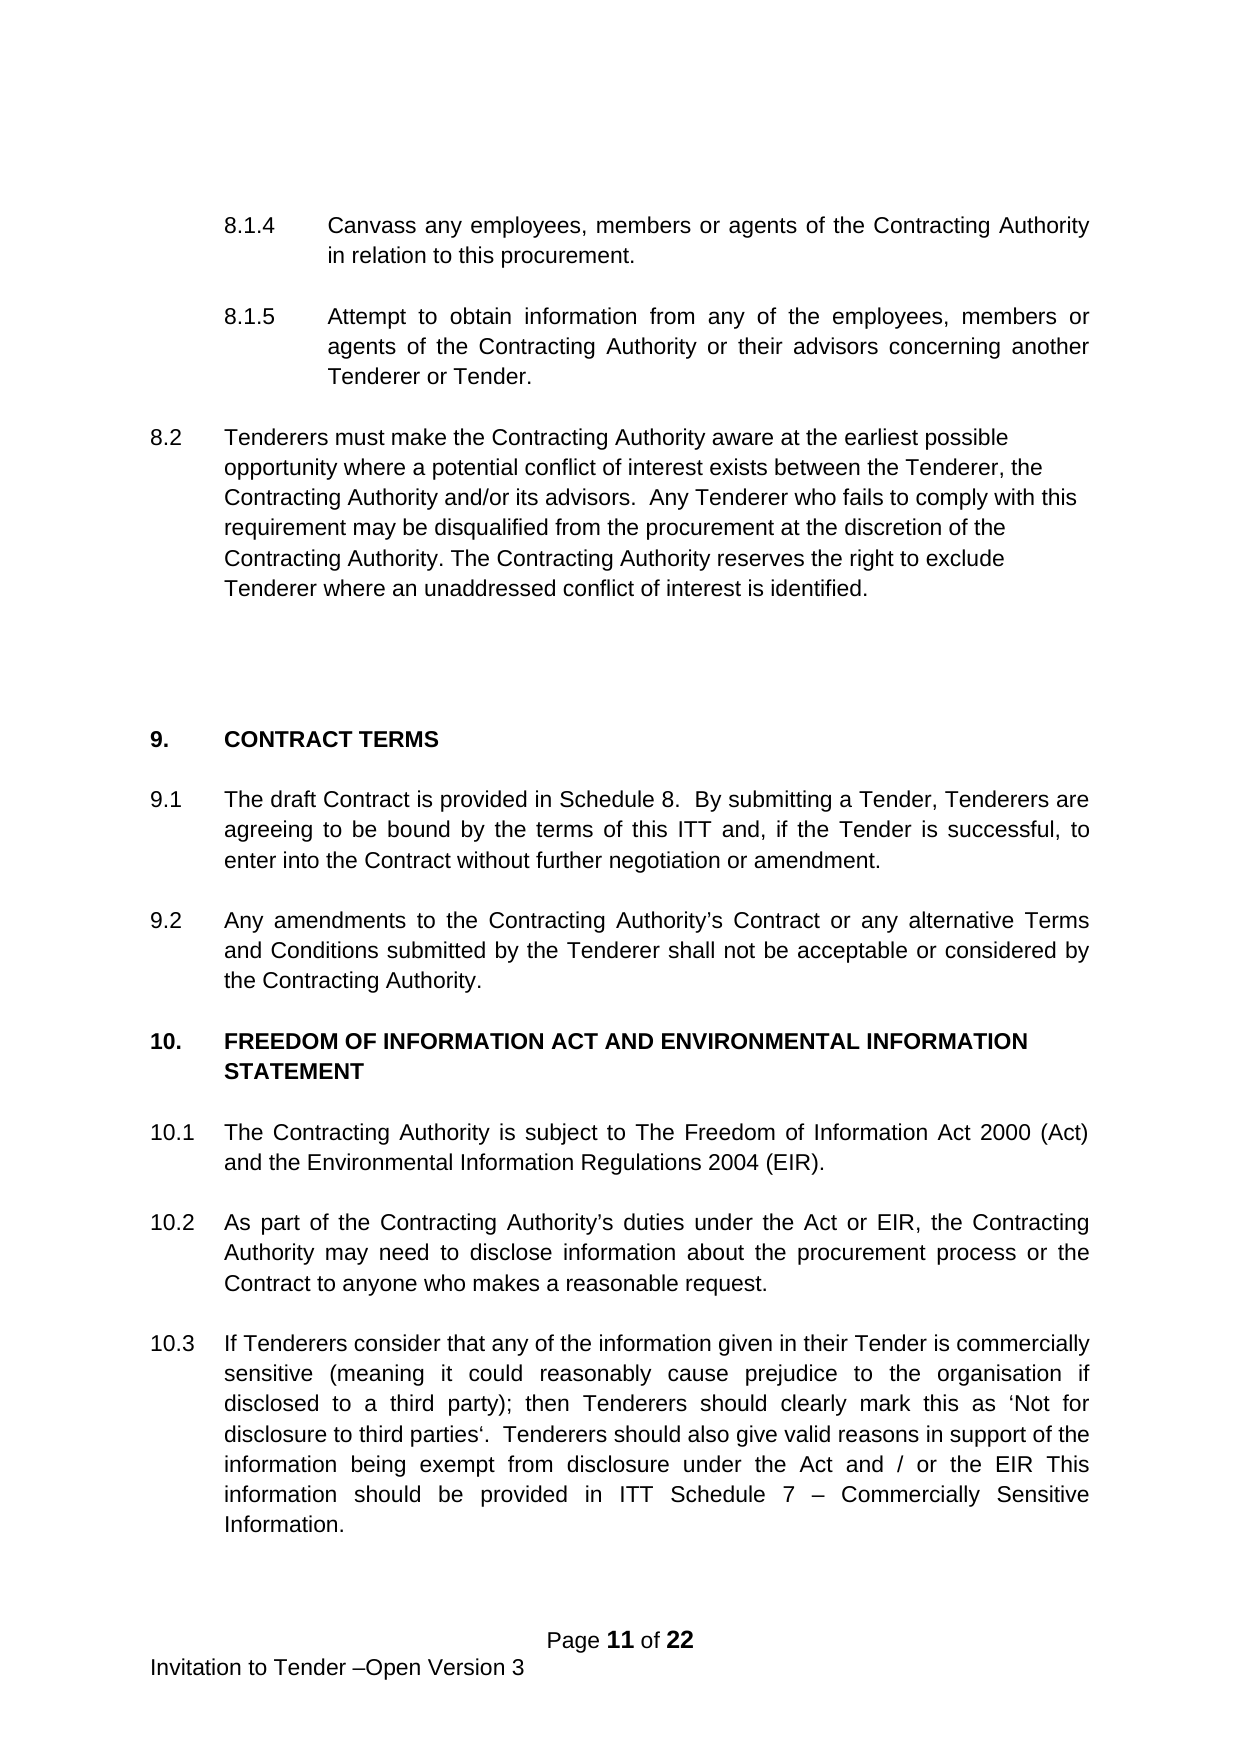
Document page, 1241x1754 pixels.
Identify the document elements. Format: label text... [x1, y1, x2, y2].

list Canvass any employees, members or agents of the Contracting Authority in relation to this procurement. [224, 212, 1090, 269]
list FREEDOM OF INFORMATION ACT AND ENVIRONMENTAL INFORMATION STATEMENT [150, 1028, 1090, 1084]
list The draft Contract is provided in Schedule 8. By submitting a Tender, Tenderers are agreeing to be bound by the terms of this ITT and, if the Tender is successful, to enter into the Contract without further negotiation or amendment. [150, 786, 1090, 873]
list CONTRACT TERMS [150, 726, 1090, 752]
list Attempt to obtain information from any of the employees, members or agents of the Contracting Authority or their advisors concerning another Tenderer or Tender. [224, 303, 1090, 389]
list As part of the Contracting Authority’s duties under the Act or EIR, the Contracting Authority may need to disclose information about the procurement process or the Contract to anyone who makes a reasonable request. [150, 1209, 1090, 1296]
list Any amendments to the Contracting Authority’s Contract or any alternative Terms and Conditions submitted by the Tenderer shall not be acceptable or considered by the Contracting Authority. [150, 907, 1090, 994]
list Tenderers must make the Contracting Authority aware at the earliest possible opportunity where a potential conflict of interest exists between the Tenderer, the Contracting Authority and/or its advisors. Any Tenderer who fails to comply with this requirement may be disqualified from the procurement at the discretion of the Contracting Authority. The Contracting Authority reserves the right to exclude Tenderer where an unaddressed conflict of interest is identified. [150, 424, 1090, 601]
list The Contracting Authority is subject to The Freedom of Information Act 2000 (Act) and the Environmental Information Regulations 2004 (EIR). [150, 1118, 1090, 1175]
list If Tenderers consider that any of the information given in their Tender is commercially sensitive (meaning it could reasonably cause prejudice to the organisation if disclosed to a third party); then Tenderers should clearly mark this as ‘Not for disclosure to third parties‘. Tenderers should also give valid reasons in support of the information being exempt from disclosure under the Act and / or the EIR This information should be provided in ITT Schedule 7 – Commercially Sensitive Information. [150, 1330, 1090, 1537]
